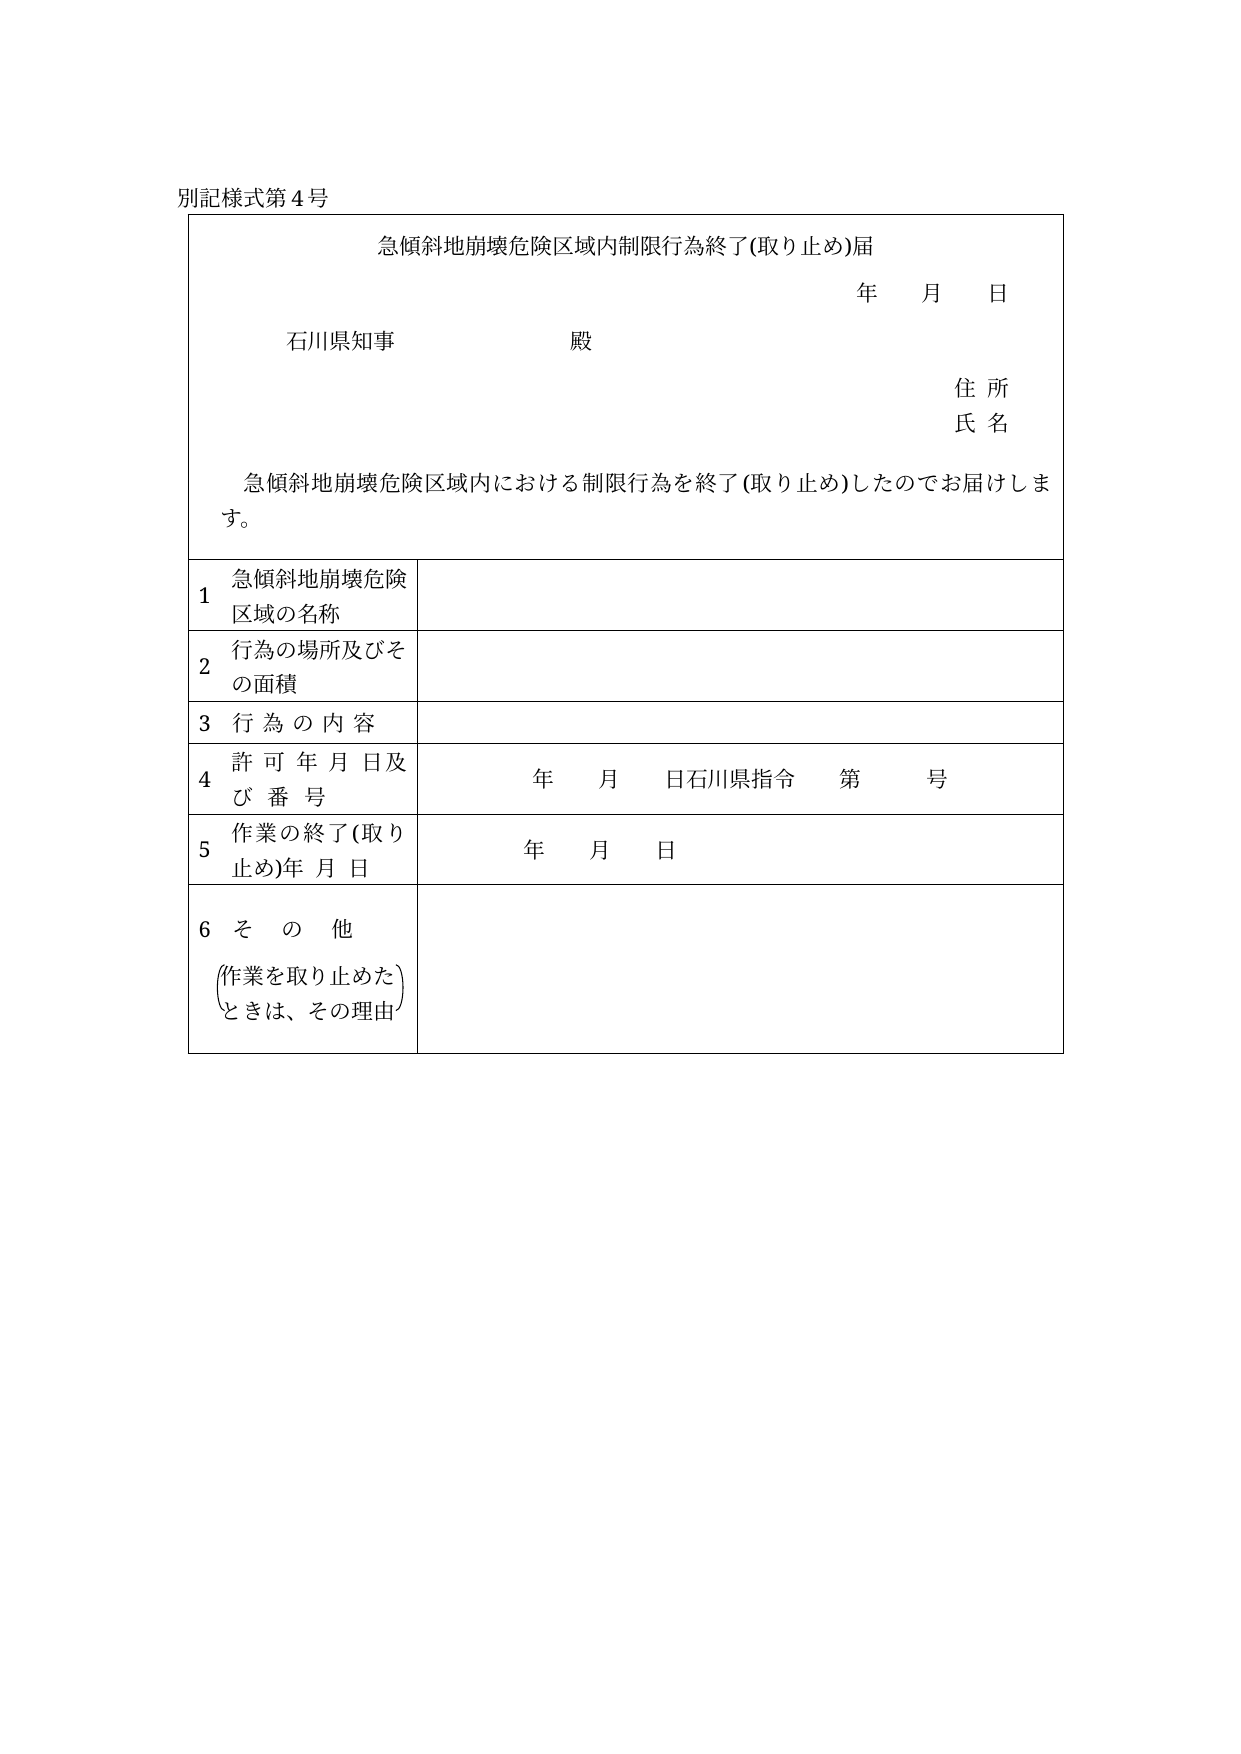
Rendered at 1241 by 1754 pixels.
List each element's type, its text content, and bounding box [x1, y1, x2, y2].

table_cell 1 [189, 560, 221, 630]
table_cell [418, 631, 1063, 701]
table_cell 4 [189, 744, 221, 813]
table_cell 3 行為の内容 [189, 702, 417, 743]
table_cell 2 [189, 631, 221, 701]
table_cell 年 月 日 [418, 815, 1063, 884]
table_cell 6 その他 作業を取り止めたときは、その理由 [189, 885, 417, 1052]
table_cell 行為の場所及びその面積 [221, 631, 417, 701]
table_cell 許可年月日及び番号 [221, 744, 417, 813]
table_cell 急傾斜地崩壊危険区域の名称 [221, 560, 417, 630]
table_header 急傾斜地崩壊危険区域内制限行為終了(取り止め)届 年 月 日 石川県知事 殿 住所 氏名 急傾斜地崩壊危険区域内における制限行為を終了(取り止め)したのでお届けします。 [189, 215, 1063, 559]
table_cell [418, 560, 1063, 630]
text 別記様式第4号 [177, 179, 1063, 214]
table_cell 5 [189, 815, 221, 884]
table_cell 年 月 日石川県指令 第 号 [418, 744, 1063, 813]
table_cell 作業の終了(取り止め)年月日 [221, 815, 417, 884]
table_cell [418, 702, 1063, 743]
table_cell [418, 885, 1063, 1052]
